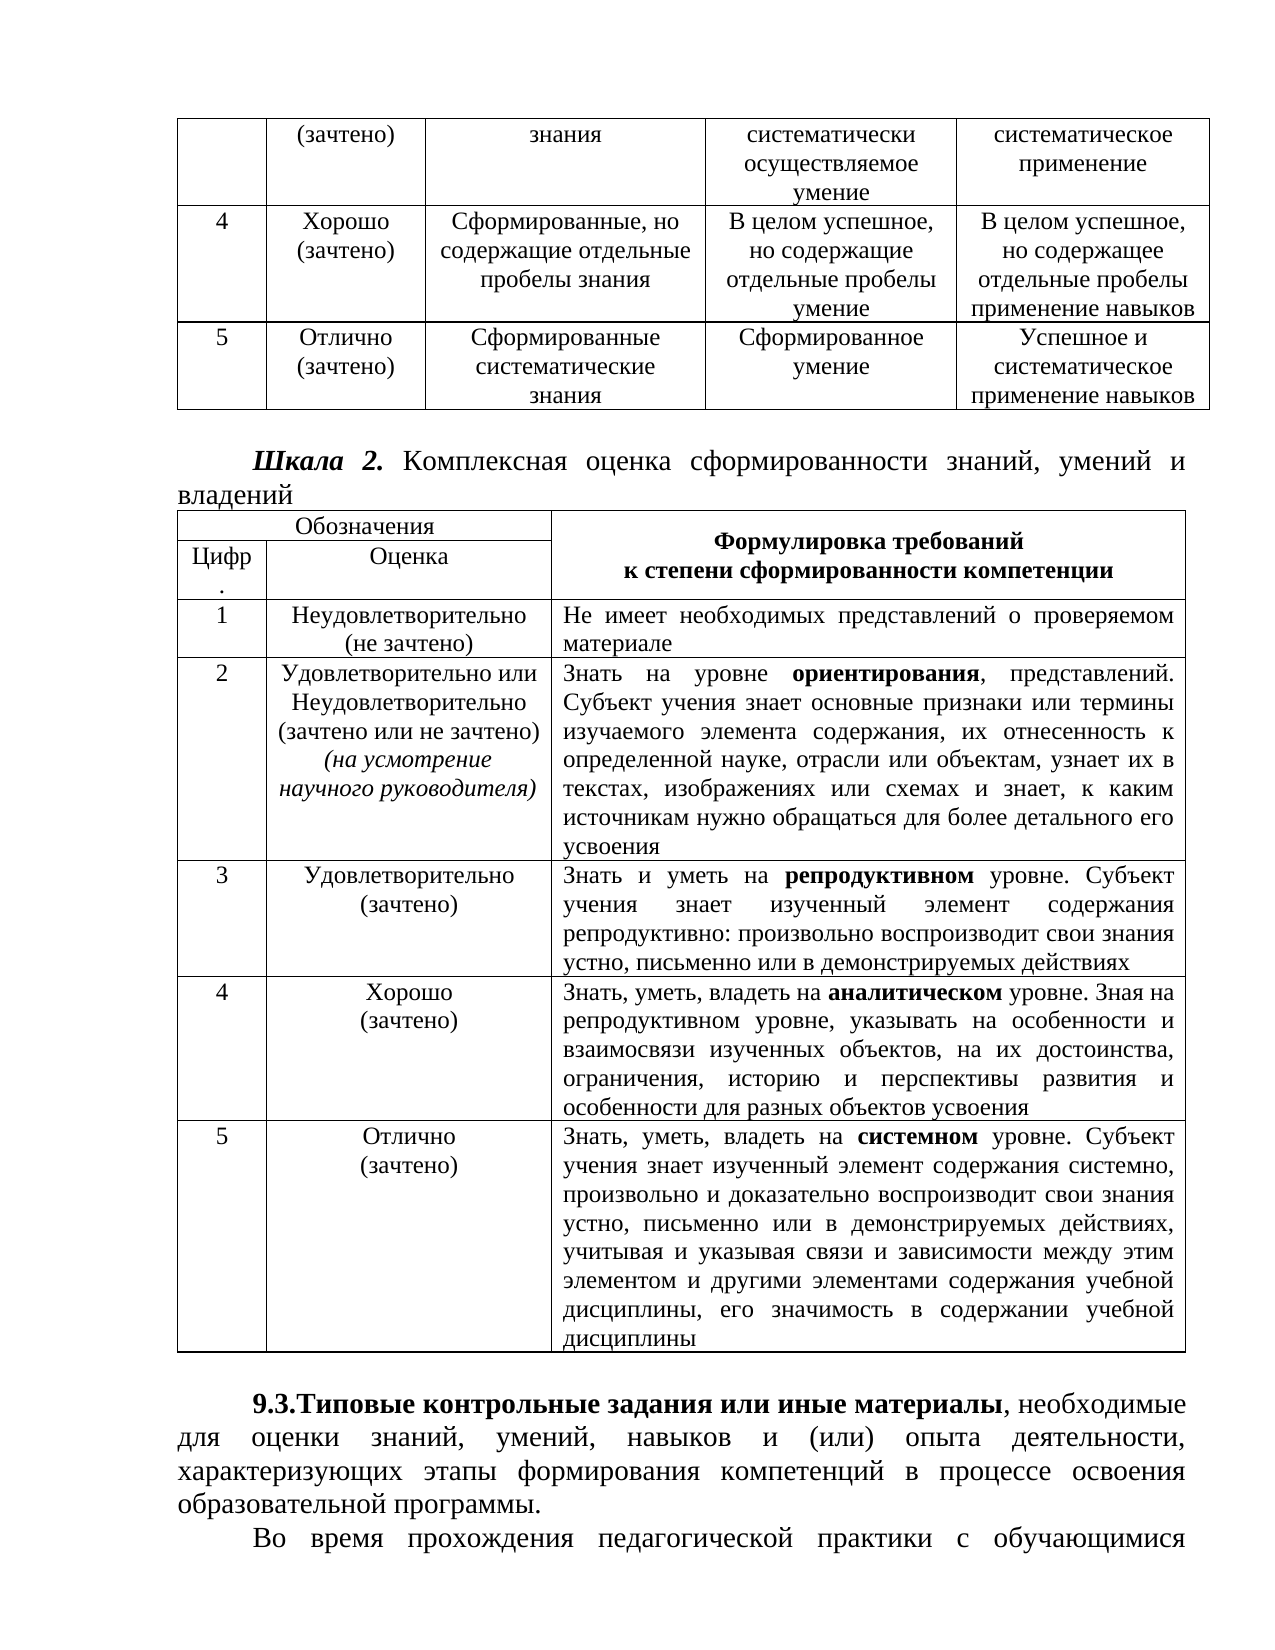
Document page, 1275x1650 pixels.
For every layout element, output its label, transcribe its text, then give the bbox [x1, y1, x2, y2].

table_cell Цифр. [178, 541, 266, 599]
text 9.3.Типовые контрольные задания или иные материалы, необходимые для оценки знаний, умений, навыков и (или) опыта деятельности, характеризующих этапы формирования компетенций в процессе освоения образовательной программы. [177, 1386, 1186, 1520]
table_cell Сформированное умение [706, 323, 956, 409]
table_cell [426, 119, 705, 205]
table_cell Не имеет необходимых представлений о проверяемом материале [552, 600, 1185, 657]
table_cell Знать на уровне ориентирования, представлений. Субъект учения знает основные признаки или термины изучаемого элемента содержания, их отнесенность к определенной науке, отрасли или объектам, узнает их в текстах, изображениях или схемах и знает, к каким источникам нужно обращаться для более детального его усвоения [552, 658, 1185, 859]
text Шкала 2. Комплексная оценка сформированности знаний, умений и владений [177, 443, 1186, 510]
table_header Обозначения [178, 511, 551, 540]
table_cell 4 [178, 206, 266, 321]
table_cell Отлично (зачтено) [267, 323, 425, 409]
table_cell Сформированные, но содержащие отдельные пробелы знания [426, 206, 705, 321]
table_cell 4 [178, 977, 266, 1120]
table_cell Знать и уметь на репродуктивном уровне. Субъект учения знает изученный элемент содержания репродуктивно: произвольно воспроизводит свои знания устно, письменно или в демонстрируемых действиях [552, 861, 1185, 976]
table_cell Неудовлетворительно (не зачтено) [267, 600, 551, 657]
table_header Формулировка требований к степени сформированности компетенции [552, 511, 1185, 599]
table_cell 3 [178, 119, 266, 205]
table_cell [706, 119, 956, 205]
table_cell Сформированные систематические знания [426, 323, 705, 409]
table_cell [957, 119, 1209, 205]
table_cell 5 [178, 1121, 266, 1351]
table_cell Знать, уметь, владеть на аналитическом уровне. Зная на репродуктивном уровне, указывать на особенности и взаимосвязи изученных объектов, на их достоинства, ограничения, историю и перспективы развития и особенности для разных объектов усвоения [552, 977, 1185, 1120]
table_cell Отлично (зачтено) [267, 1121, 551, 1351]
table_cell 2 [178, 658, 266, 859]
table_cell Оценка [267, 541, 551, 599]
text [177, 1520, 1186, 1554]
table_cell В целом успешное, но содержащее отдельные пробелы применение навыков [957, 206, 1209, 321]
table_cell Удовлетворительно или Неудовлетворительно (зачтено или не зачтено) (на усмотрение научного руководителя) [267, 658, 551, 859]
table_cell Успешное и систематическое применение навыков [957, 323, 1209, 409]
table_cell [267, 119, 425, 205]
table_cell 5 [178, 323, 266, 409]
table_cell Хорошо (зачтено) [267, 206, 425, 321]
table_cell В целом успешное, но содержащие отдельные пробелы умение [706, 206, 956, 321]
table_cell 3 [178, 861, 266, 976]
table_cell Знать, уметь, владеть на системном уровне. Субъект учения знает изученный элемент содержания системно, произвольно и доказательно воспроизводит свои знания устно, письменно или в демонстрируемых действиях, учитывая и указывая связи и зависимости между этим элементом и другими элементами содержания учебной дисциплины, его значимость в содержании учебной дисциплины [552, 1121, 1185, 1351]
table_cell Удовлетворительно (зачтено) [267, 861, 551, 976]
table_cell 1 [178, 600, 266, 657]
table_cell Хорошо (зачтено) [267, 977, 551, 1120]
